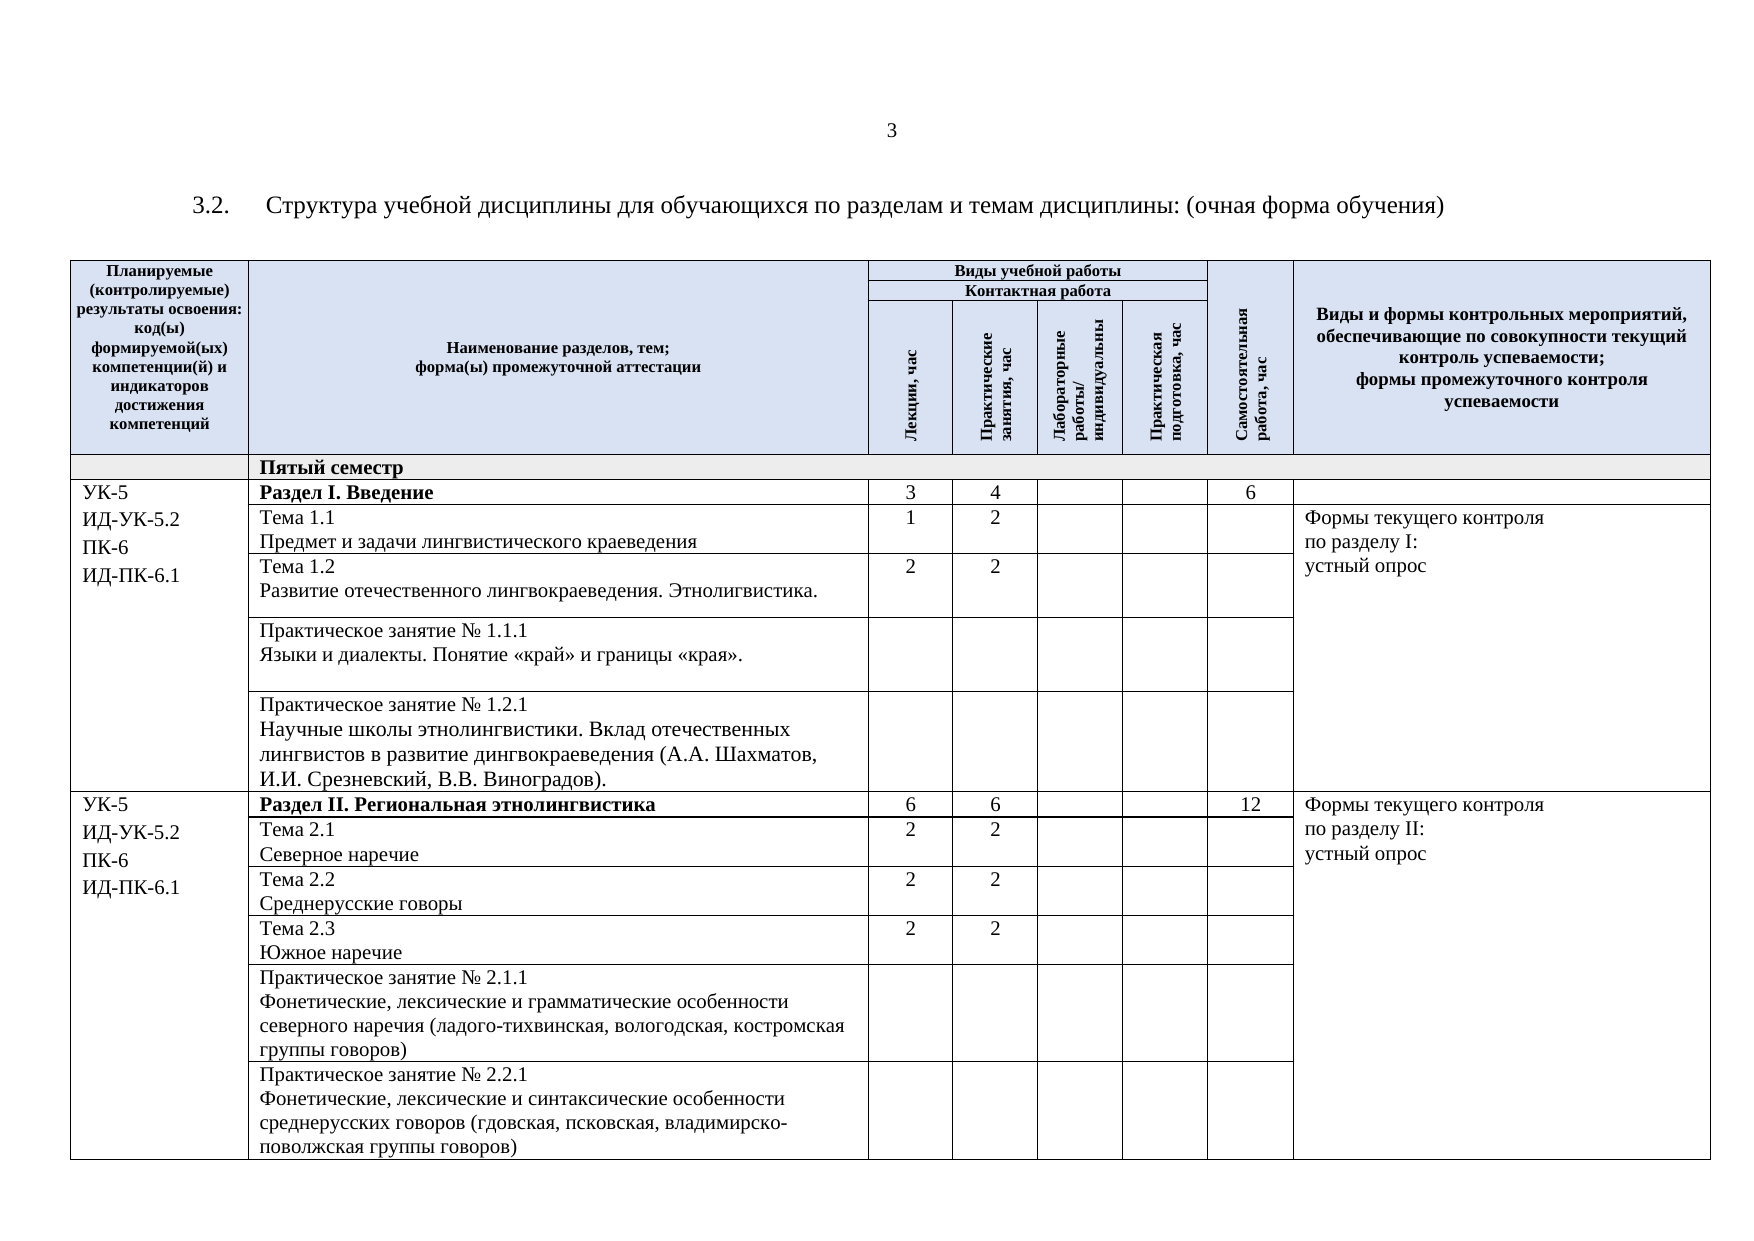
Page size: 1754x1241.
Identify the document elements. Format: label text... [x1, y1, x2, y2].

table_cell 6 [869, 792, 952, 816]
table_cell [71, 455, 248, 479]
table_header Планируемые (контролируемые) результаты освоения: код(ы) формируемой(ых) компетенции(й) и индикаторов достижения компетенций [71, 261, 248, 454]
table_header Виды учебной работы [869, 261, 1207, 280]
table_cell [1038, 618, 1122, 691]
table_cell [1123, 554, 1207, 617]
table_cell 6 [953, 792, 1037, 816]
table_cell 2 [953, 818, 1037, 866]
table_cell Лабораторные работы/ индивидуальные занятия час [1038, 301, 1122, 454]
table_cell 2 [869, 554, 952, 617]
table_cell Тема 1.2 Развитие отечественного лингвокраеведения. Этнолигвистика. [249, 554, 868, 617]
table_cell Тема 2.2 Среднерусские говоры [249, 867, 868, 915]
table_cell [953, 618, 1037, 691]
table_cell [1038, 1062, 1122, 1158]
table_cell [1123, 505, 1207, 553]
table_cell Тема 2.3 Южное наречие [249, 916, 868, 964]
table_cell [869, 692, 952, 791]
table_cell [1123, 818, 1207, 866]
table_cell [1208, 916, 1293, 964]
table_cell Лекции, час [869, 301, 952, 454]
table_cell [1294, 480, 1710, 504]
table_cell Раздел I. Введение [249, 480, 868, 504]
table_header Самостоятельная работа, час [1208, 261, 1293, 454]
table_cell [1208, 505, 1293, 553]
table_cell [1038, 505, 1122, 553]
table_cell [1208, 867, 1293, 915]
table_cell УК-5 ИД-УК-5.2 ПК-6 ИД-ПК-6.1 [71, 480, 248, 791]
table_cell [1123, 618, 1207, 691]
table_cell 1 [869, 505, 952, 553]
table_cell [869, 618, 952, 691]
table_cell [1038, 818, 1122, 866]
table_cell [1038, 916, 1122, 964]
table_cell [953, 965, 1037, 1061]
table_cell Формы текущего контроля по разделу II: устный опрос [1294, 792, 1710, 1158]
table_cell Практическое занятие № 1.2.1 Научные школы этнолингвистики. Вклад отечественных лингвистов в развитие дингвокраеведения (А.А. Шахматов, И.И. Срезневский, В.В. Виноградов). [249, 692, 868, 791]
table_cell [1123, 965, 1207, 1061]
table_cell УК-5 ИД-УК-5.2 ПК-6 ИД-ПК-6.1 [71, 792, 248, 1158]
table_cell 2 [953, 916, 1037, 964]
table_cell [1123, 480, 1207, 504]
table_cell [1038, 480, 1122, 504]
table_cell [1208, 692, 1293, 791]
table_cell Практическая подготовка, час [1123, 301, 1207, 454]
table_cell [1123, 867, 1207, 915]
table_cell Практическое занятие № 1.1.1 Языки и диалекты. Понятие «край» и границы «края». [249, 618, 868, 691]
table_cell Раздел II. Региональная этнолингвистика [249, 792, 868, 816]
table_cell Практическое занятие № 2.1.1 Фонетические, лексические и грамматические особенности северного наречия (ладого-тихвинская, вологодская, костромская группы говоров) [249, 965, 868, 1061]
table_cell [1123, 792, 1207, 816]
table_cell [1038, 867, 1122, 915]
table_cell 2 [869, 916, 952, 964]
table_cell [869, 965, 952, 1061]
table_cell Формы текущего контроля по разделу I: устный опрос [1294, 505, 1710, 791]
table_cell [1038, 554, 1122, 617]
table_cell [953, 1062, 1037, 1158]
table_cell 2 [953, 554, 1037, 617]
table_cell [953, 692, 1037, 791]
table_cell [1208, 554, 1293, 617]
table_cell Контактная работа [869, 281, 1207, 300]
table_header Наименование разделов, тем; форма(ы) промежуточной аттестации [249, 261, 868, 454]
table_cell [1208, 818, 1293, 866]
table_cell 2 [953, 505, 1037, 553]
table_cell Тема 2.1 Северное наречие [249, 818, 868, 866]
table_cell Практические занятия, час [953, 301, 1037, 454]
table_cell Пятый семестр [249, 455, 1710, 479]
table_cell 2 [869, 818, 952, 866]
table_cell 2 [953, 867, 1037, 915]
table_cell [1038, 965, 1122, 1061]
table_cell 6 [1208, 480, 1293, 504]
table_cell [1208, 618, 1293, 691]
subtitle Структура учебной дисциплины для обучающихся по разделам и темам дисциплины: (очная форма обучения) [192, 190, 1665, 218]
table_cell [1123, 692, 1207, 791]
table_cell [1038, 692, 1122, 791]
table_cell Тема 1.1 Предмет и задачи лингвистического краеведения [249, 505, 868, 553]
table_cell [1208, 1062, 1293, 1158]
table_header Виды и формы контрольных мероприятий, обеспечивающие по совокупности текущий контроль успеваемости; формы промежуточного контроля успеваемости [1294, 261, 1710, 454]
table_cell 3 [869, 480, 952, 504]
table_cell 2 [869, 867, 952, 915]
table_cell [1123, 1062, 1207, 1158]
table_cell 12 [1208, 792, 1293, 816]
table_cell [1123, 916, 1207, 964]
table_cell [869, 1062, 952, 1158]
table_cell [1038, 792, 1122, 816]
table_cell [1208, 965, 1293, 1061]
table_cell 4 [953, 480, 1037, 504]
table_cell Практическое занятие № 2.2.1 Фонетические, лексические и синтаксические особенности среднерусских говоров (гдовская, псковская, владимирско-поволжская группы говоров) [249, 1062, 868, 1158]
